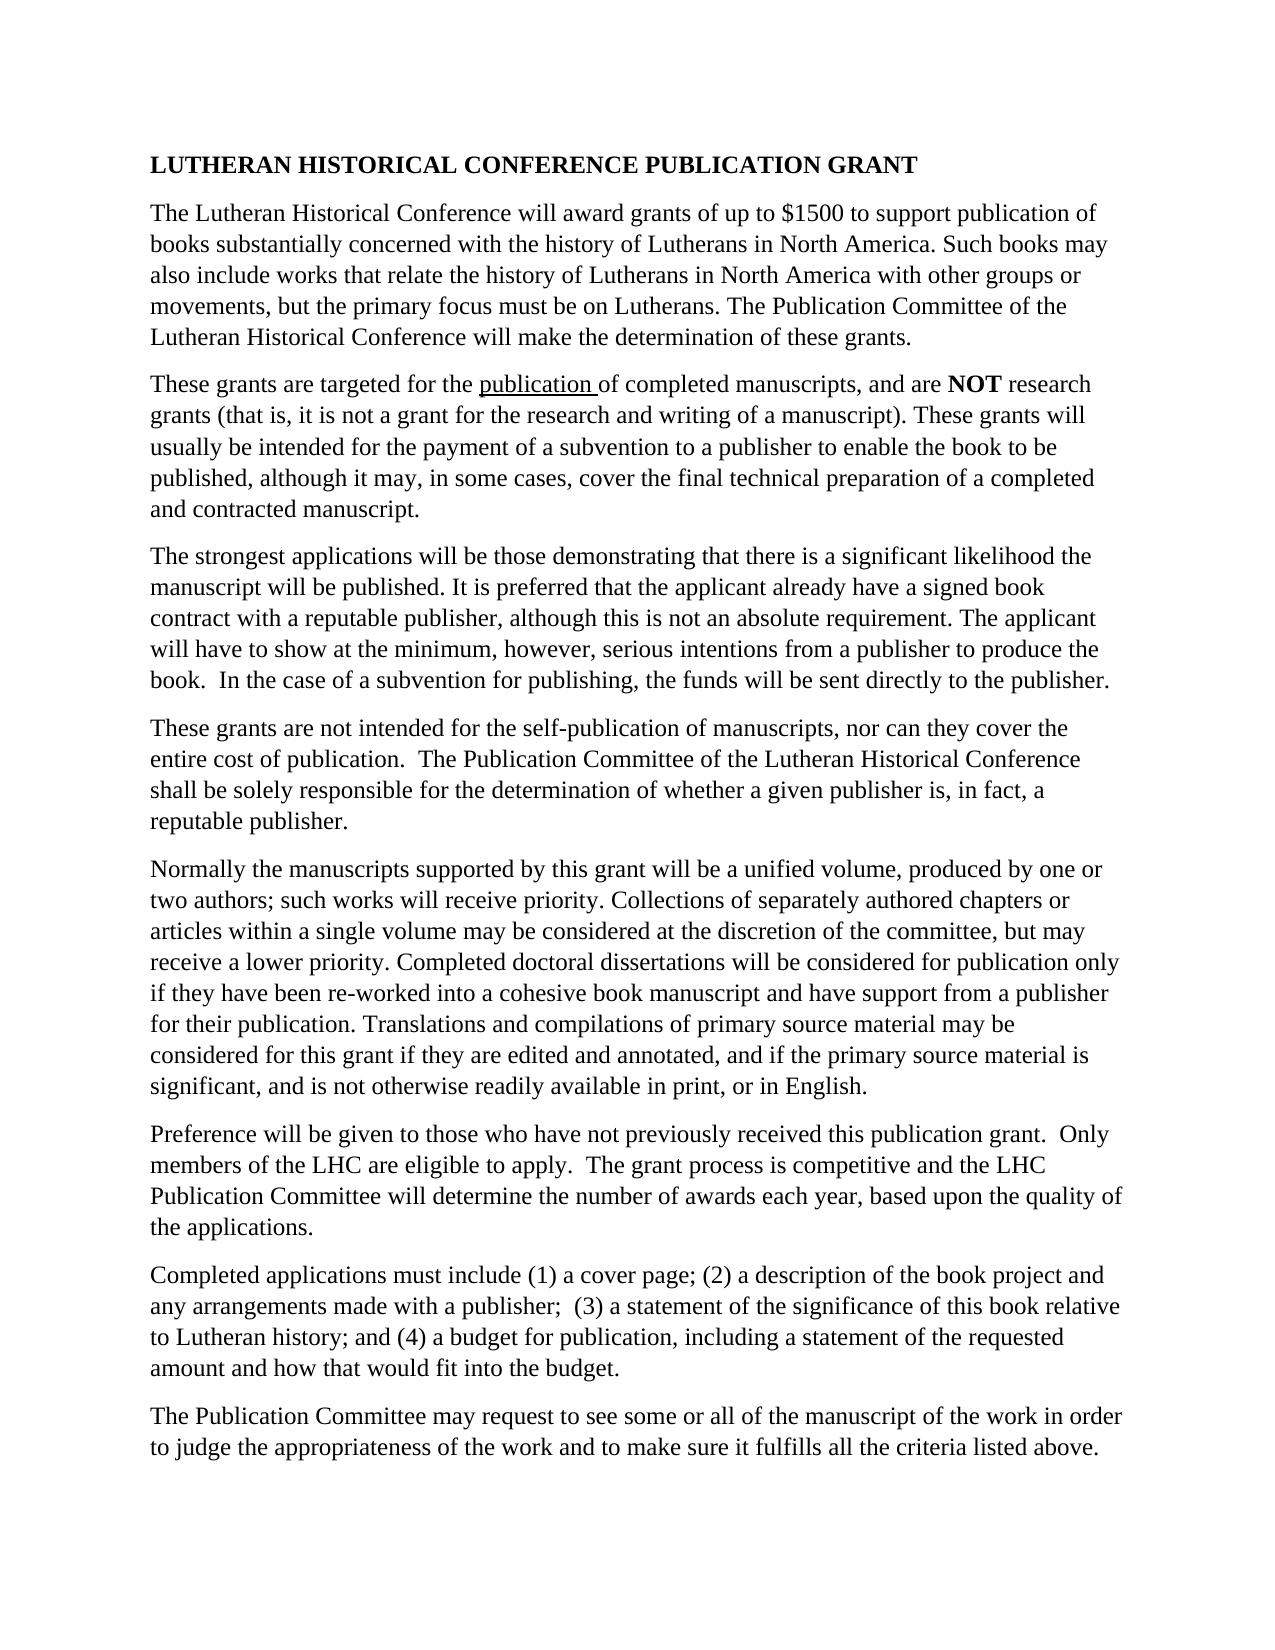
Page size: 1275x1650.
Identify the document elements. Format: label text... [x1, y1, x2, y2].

text The Publication Committee may request to see some or all of the manuscript of the work in order to judge the appropriateness of the work and to make sure it fulfills all the criteria listed above. [150, 1401, 1125, 1461]
text LUTHERAN HISTORICAL CONFERENCE PUBLICATION GRANT [150, 150, 1125, 179]
text Completed applications must include (1) a cover page; (2) a description of the book project and any arrangements made with a publisher; (3) a statement of the significance of this book relative to Lutheran history; and (4) a budget for publication, including a statement of the requested amount and how that would fit into the budget. [150, 1260, 1125, 1382]
text These grants are targeted for the publication of completed manuscripts, and are NOT research grants (that is, it is not a grant for the research and writing of a manuscript). These grants will usually be intended for the payment of a subvention to a publisher to enable the book to be published, although it may, in some cases, cover the final technical preparation of a completed and contracted manuscript. [150, 369, 1125, 522]
text Preference will be given to those who have not previously received this publication grant. Only members of the LHC are eligible to apply. The grant process is competitive and the LHC Publication Committee will determine the number of awards each year, based upon the quality of the applications. [150, 1119, 1125, 1241]
text The strongest applications will be those demonstrating that there is a significant likelihood the manuscript will be published. It is preferred that the applicant already have a signed book contract with a reputable publisher, although this is not an absolute requirement. The applicant will have to show at the minimum, however, serious intentions from a publisher to produce the book. In the case of a subvention for publishing, the funds will be sent directly to the publisher. [150, 541, 1125, 694]
text The Lutheran Historical Conference will award grants of up to $1500 to support publication of books substantially concerned with the history of Lutherans in North America. Such books may also include works that relate the history of Lutherans in North America with other groups or movements, but the primary focus must be on Lutherans. The Publication Committee of the Lutheran Historical Conference will make the determination of these grants. [150, 198, 1125, 351]
text Normally the manuscripts supported by this grant will be a unified volume, produced by one or two authors; such works will receive priority. Collections of separately authored chapters or articles within a single volume may be considered at the discretion of the committee, but may receive a lower priority. Completed doctoral dissertations will be considered for publication only if they have been re-worked into a cohesive book manuscript and have support from a publisher for their publication. Translations and compilations of primary source material may be considered for this grant if they are edited and annotated, and if the primary source material is significant, and is not otherwise readily available in print, or in English. [150, 854, 1125, 1100]
text These grants are not intended for the self-publication of manuscripts, nor can they cover the entire cost of publication. The Publication Committee of the Lutheran Historical Conference shall be solely responsible for the determination of whether a given publisher is, in fact, a reputable publisher. [150, 713, 1125, 835]
